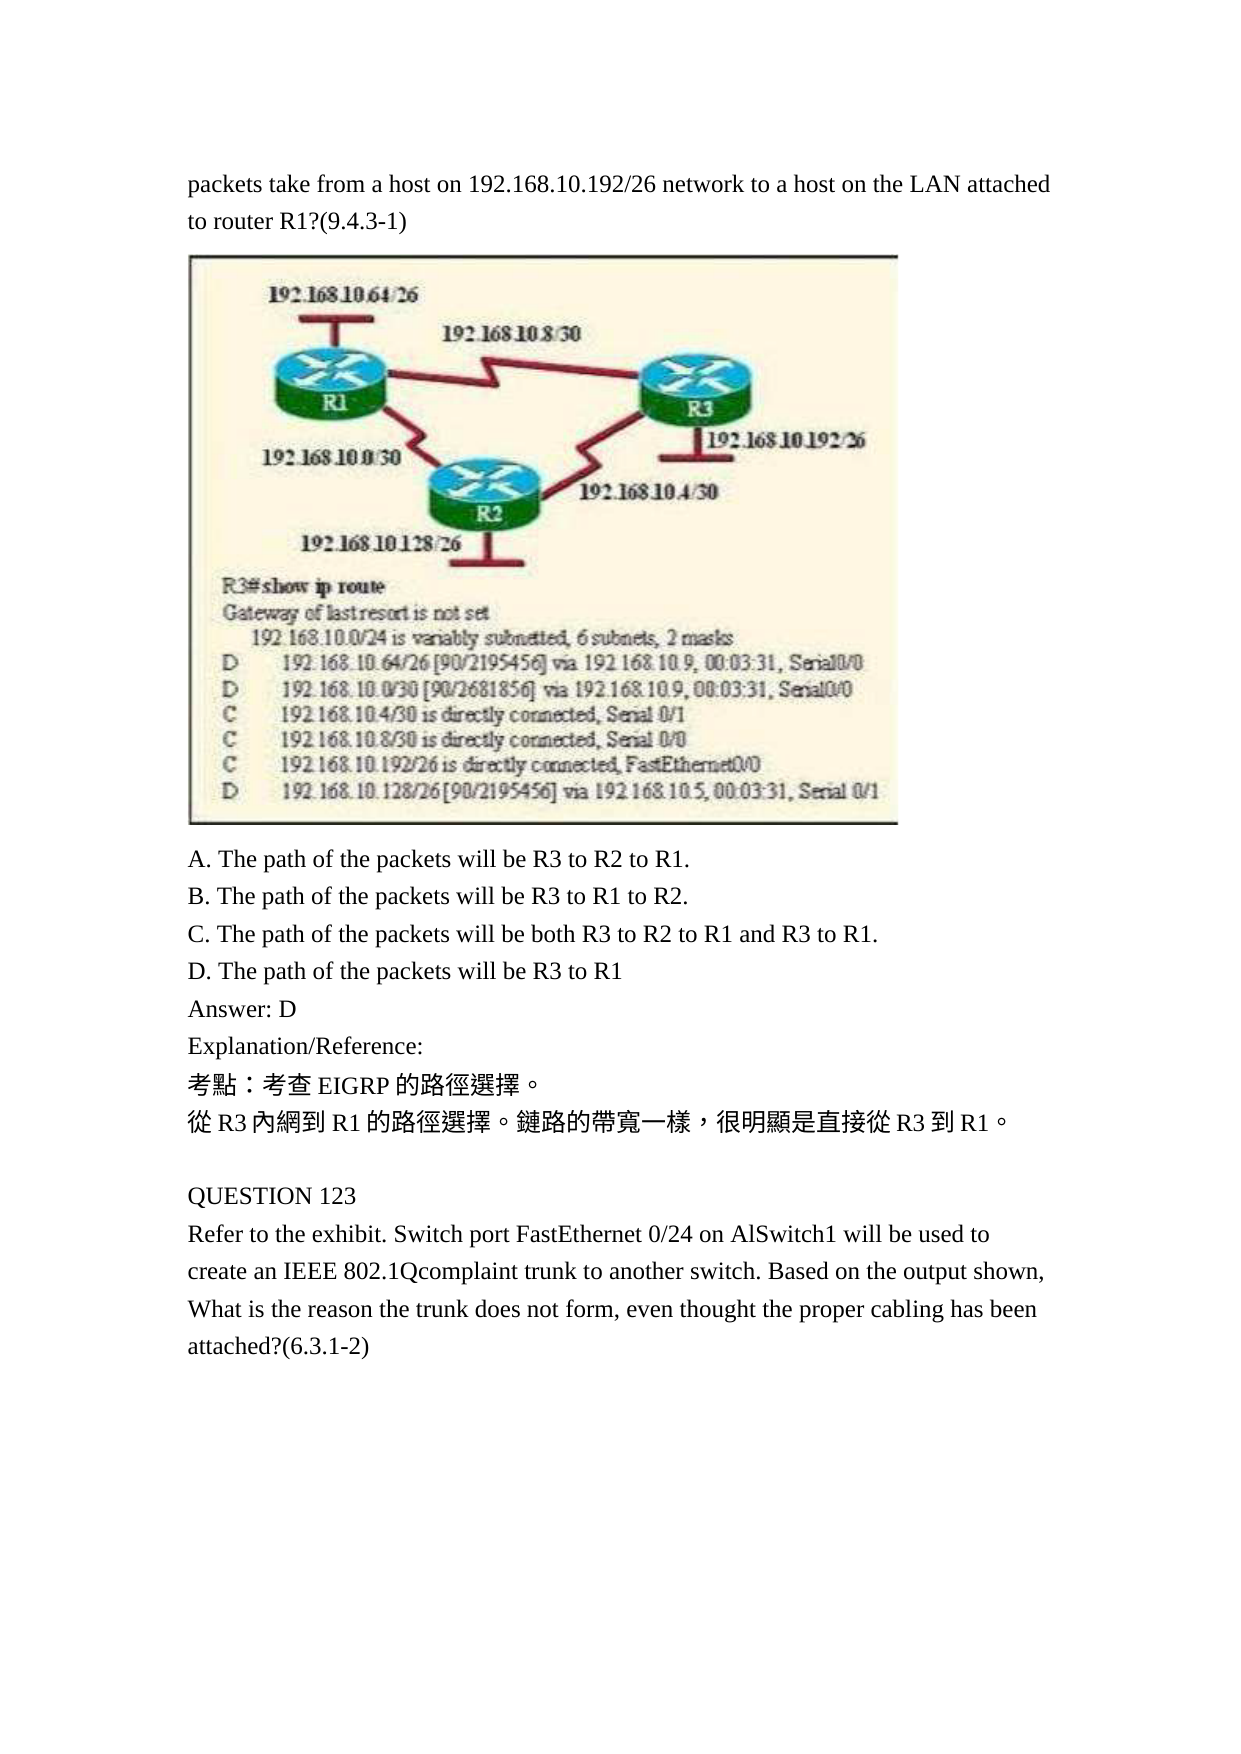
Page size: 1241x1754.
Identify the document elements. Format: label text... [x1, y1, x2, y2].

text Answer: D [187, 989, 1053, 1027]
text D. The path of the packets will be R3 to R1 [187, 952, 1053, 989]
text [187, 164, 1053, 239]
text Explanation/Reference: [187, 1027, 1053, 1064]
text A. The path of the packets will be R3 to R2 to R1. [187, 839, 1053, 877]
text QUESTION 123 [187, 1177, 1053, 1214]
text B. The path of the packets will be R3 to R1 to R2. [187, 877, 1053, 914]
text Refer to the exhibit. Switch port FastEthernet 0/24 on AlSwitch1 will be used to create an IEEE 802.1Qcomplaint trunk to another switch. Based on the output shown, What is the reason the trunk does not form, even thought the proper cabling has been attached?(6.3.1-2) [187, 1214, 1053, 1364]
text 從R3內網到R1的路徑選擇。鏈路的帶寬一樣，很明顯是直接從R3到R1。 [187, 1102, 1053, 1139]
text 考點：考查EIGRP的路徑選擇。 [187, 1064, 1053, 1102]
text C. The path of the packets will be both R3 to R2 to R1 and R3 to R1. [187, 914, 1053, 952]
